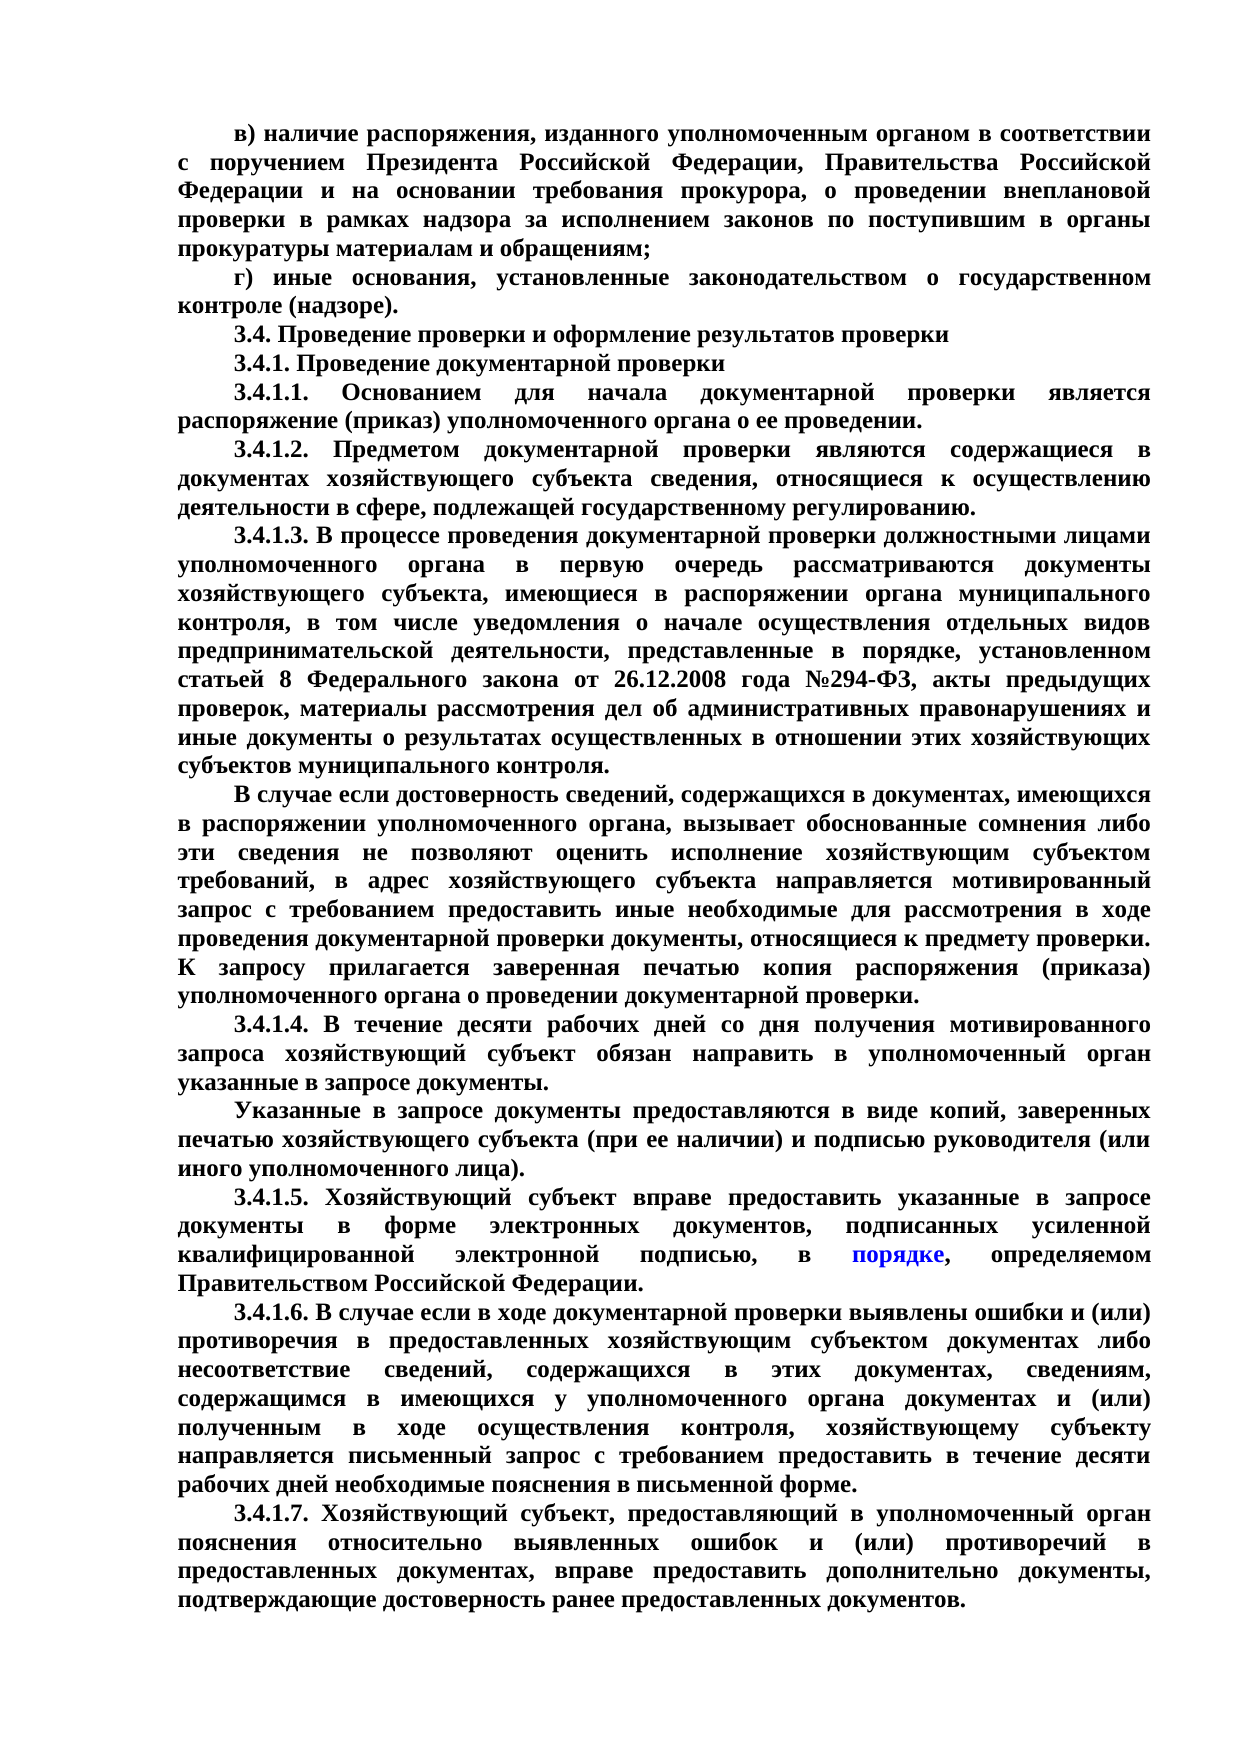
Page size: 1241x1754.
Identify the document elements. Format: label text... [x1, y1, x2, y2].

text 3.4. Проведение проверки и оформление результатов проверки [177, 319, 1152, 348]
text 3.4.1.3. В процессе проведения документарной проверки должностными лицами уполномоченного органа в первую очередь рассматриваются документы хозяйствующего субъекта, имеющиеся в распоряжении органа муниципального контроля, в том числе уведомления о начале осуществления отдельных видов предпринимательской деятельности, представленные в порядке, установленном статьей 8 Федерального закона от 26.12.2008 года №294-ФЗ, акты предыдущих проверок, материалы рассмотрения дел об административных правонарушениях и иные документы о результатах осуществленных в отношении этих хозяйствующих субъектов муниципального контроля. [177, 521, 1152, 779]
text г) иные основания, установленные законодательством о государственном контроле (надзоре). [177, 262, 1152, 319]
text В случае если достоверность сведений, содержащихся в документах, имеющихся в распоряжении уполномоченного органа, вызывает обоснованные сомнения либо эти сведения не позволяют оценить исполнение хозяйствующим субъектом требований, в адрес хозяйствующего субъекта направляется мотивированный запрос с требованием предоставить иные необходимые для рассмотрения в ходе проведения документарной проверки документы, относящиеся к предмету проверки. К запросу прилагается заверенная печатью копия распоряжения (приказа) уполномоченного органа о проведении документарной проверки. [177, 779, 1152, 1009]
text 3.4.1.6. В случае если в ходе документарной проверки выявлены ошибки и (или) противоречия в предоставленных хозяйствующим субъектом документах либо несоответствие сведений, содержащихся в этих документах, сведениям, содержащимся в имеющихся у уполномоченного органа документах и (или) полученным в ходе осуществления контроля, хозяйствующему субъекту направляется письменный запрос с требованием предоставить в течение десяти рабочих дней необходимые пояснения в письменной форме. [177, 1297, 1152, 1498]
text Указанные в запросе документы предоставляются в виде копий, заверенных печатью хозяйствующего субъекта (при ее наличии) и подписью руководителя (или иного уполномоченного лица). [177, 1096, 1152, 1182]
text 3.4.1. Проведение документарной проверки [177, 348, 1152, 377]
text 3.4.1.5. Хозяйствующий субъект вправе предоставить указанные в запросе документы в форме электронных документов, подписанных усиленной квалифицированной электронной подписью, в порядке, определяемом Правительством Российской Федерации. [177, 1182, 1152, 1297]
text в) наличие распоряжения, изданного уполномоченным органом в соответствии с поручением Президента Российской Федерации, Правительства Российской Федерации и на основании требования прокурора, о проведении внеплановой проверки в рамках надзора за исполнением законов по поступившим в органы прокуратуры материалам и обращениям; [177, 118, 1152, 262]
text 3.4.1.1. Основанием для начала документарной проверки является распоряжение (приказ) уполномоченного органа о ее проведении. [177, 377, 1152, 434]
text 3.4.1.2. Предметом документарной проверки являются содержащиеся в документах хозяйствующего субъекта сведения, относящиеся к осуществлению деятельности в сфере, подлежащей государственному регулированию. [177, 434, 1152, 521]
text 3.4.1.4. В течение десяти рабочих дней со дня получения мотивированного запроса хозяйствующий субъект обязан направить в уполномоченный орган указанные в запросе документы. [177, 1009, 1152, 1096]
text 3.4.1.7. Хозяйствующий субъект, предоставляющий в уполномоченный орган пояснения относительно выявленных ошибок и (или) противоречий в предоставленных документах, вправе предоставить дополнительно документы, подтверждающие достоверность ранее предоставленных документов. [177, 1498, 1152, 1613]
